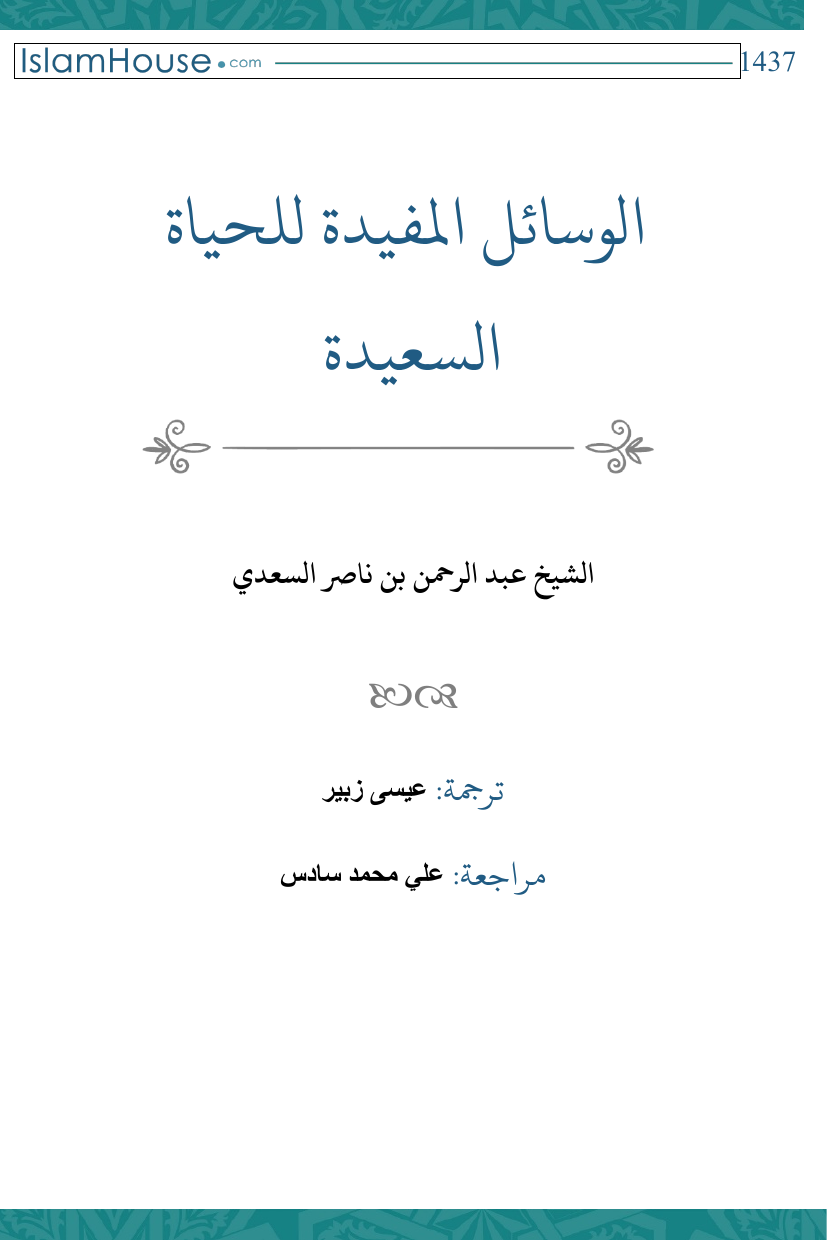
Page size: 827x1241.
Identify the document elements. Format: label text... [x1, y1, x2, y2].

text الوسائل المفيدة للحياة السعيدة [89, 160, 738, 413]
picture [15, 44, 740, 78]
text مراجعة: علي محمد سادس [89, 843, 738, 906]
text ترجمة: عيسى زبير [89, 758, 738, 821]
picture [0, 1209, 827, 1240]
picture [0, 0, 804, 30]
text الشيخ عبد الرحمن بن ناصر السعدي [89, 546, 738, 602]
